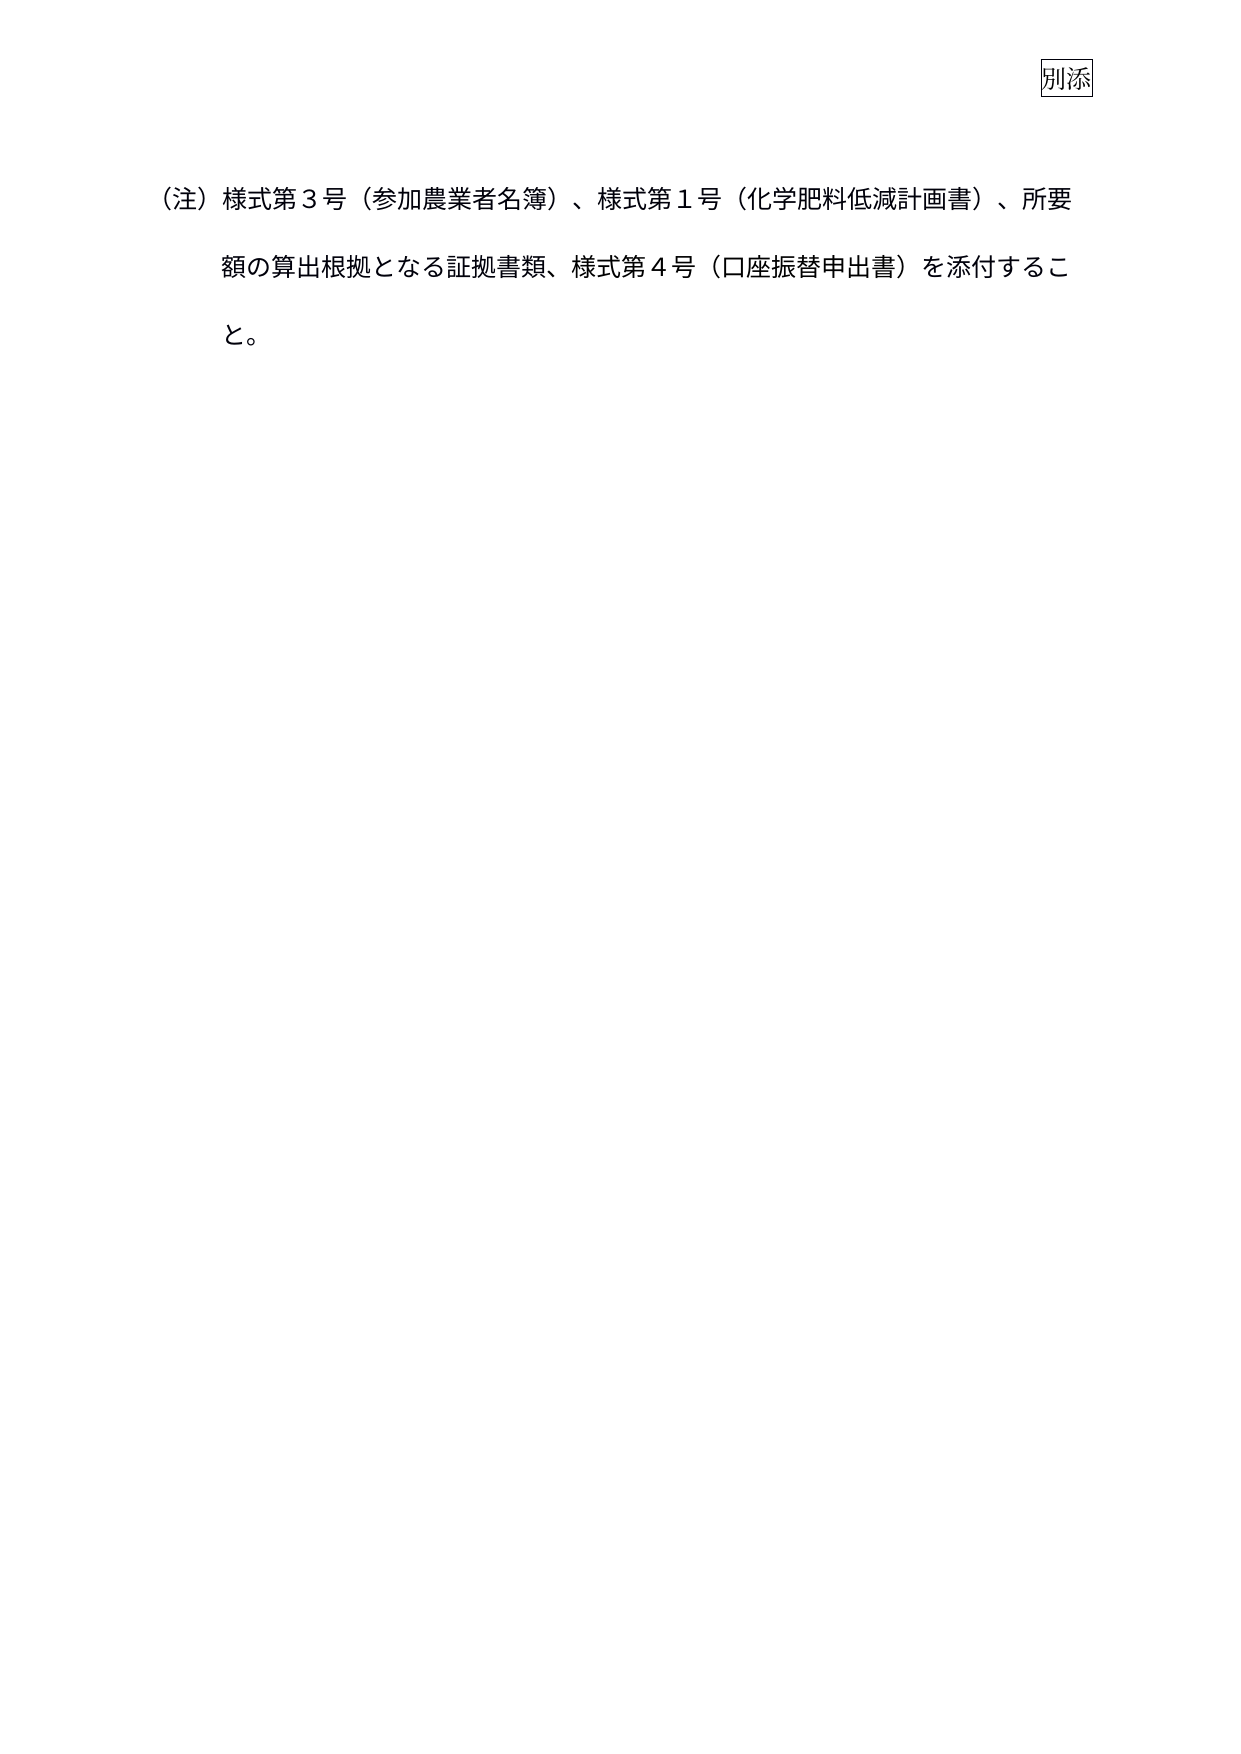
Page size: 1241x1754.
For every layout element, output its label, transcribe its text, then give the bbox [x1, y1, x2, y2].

text （注）様式第３号（参加農業者名簿）、様式第１号（化学肥料低減計画書）、所要額の算出根拠となる証拠書類、様式第４号（口座振替申出書）を添付すること。 [148, 164, 1092, 368]
